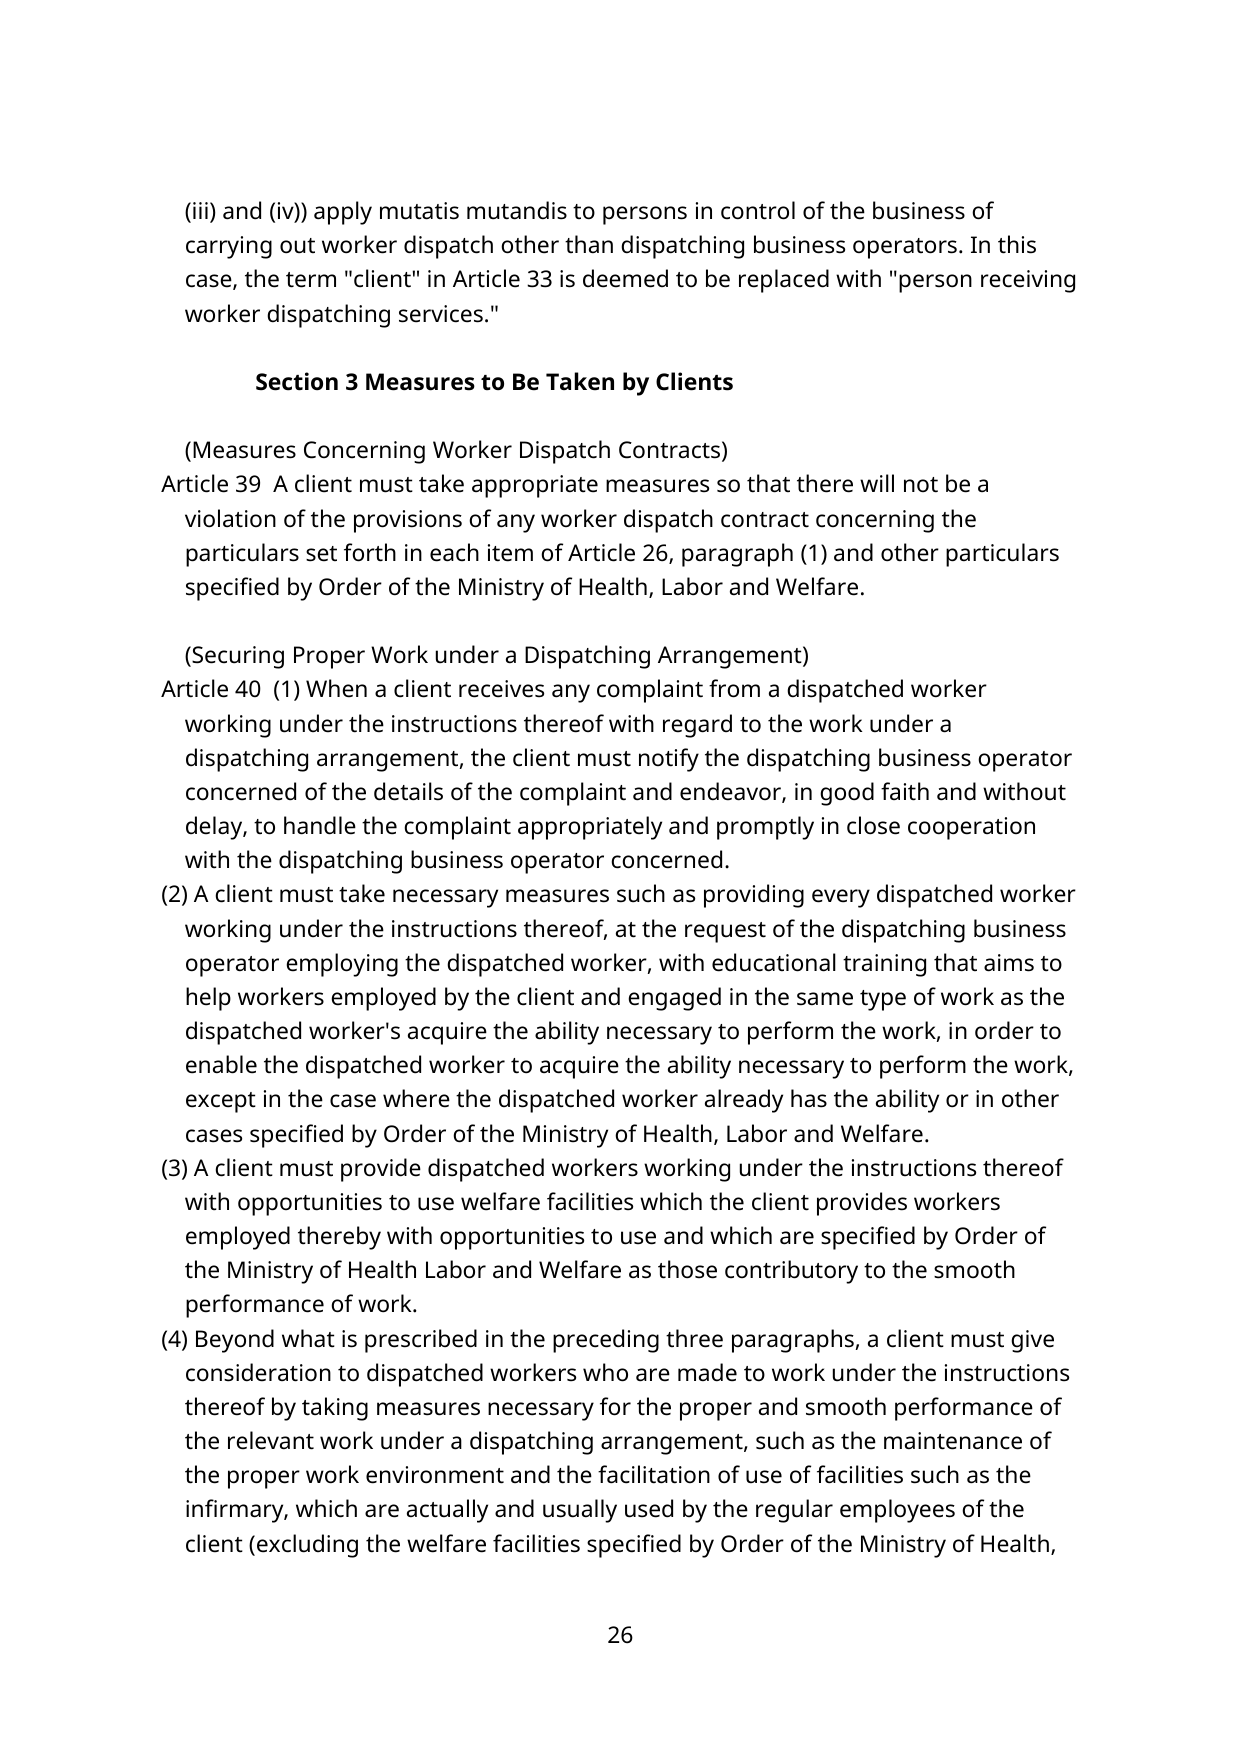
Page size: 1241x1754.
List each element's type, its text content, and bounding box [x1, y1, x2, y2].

text Section 3 Measures to Be Taken by Clients [253, 364, 1079, 399]
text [161, 194, 1079, 330]
text (Securing Proper Work under a Dispatching Arrangement) [184, 638, 1079, 672]
text Article 40 (1) When a client receives any complaint from a dispatched worker working under the instructions thereof with regard to the work under a dispatching arrangement, the client must notify the dispatching business operator concerned of the details of the complaint and endeavor, in good faith and without delay, to handle the complaint appropriately and promptly in close cooperation with the dispatching business operator concerned. [161, 672, 1079, 877]
text (3) A client must provide dispatched workers working under the instructions thereof with opportunities to use welfare facilities which the client provides workers employed thereby with opportunities to use and which are specified by Order of the Ministry of Health Labor and Welfare as those contributory to the smooth performance of work. [161, 1150, 1079, 1321]
text (Measures Concerning Worker Dispatch Contracts) [184, 433, 1079, 467]
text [161, 1321, 1079, 1560]
text (2) A client must take necessary measures such as providing every dispatched worker working under the instructions thereof, at the request of the dispatching business operator employing the dispatched worker, with educational training that aims to help workers employed by the client and engaged in the same type of work as the dispatched worker's acquire the ability necessary to perform the work, in order to enable the dispatched worker to acquire the ability necessary to perform the work, except in the case where the dispatched worker already has the ability or in other cases specified by Order of the Ministry of Health, Labor and Welfare. [161, 877, 1079, 1150]
text Article 39 A client must take appropriate measures so that there will not be a violation of the provisions of any worker dispatch contract concerning the particulars set forth in each item of Article 26, paragraph (1) and other particulars specified by Order of the Ministry of Health, Labor and Welfare. [161, 467, 1079, 604]
